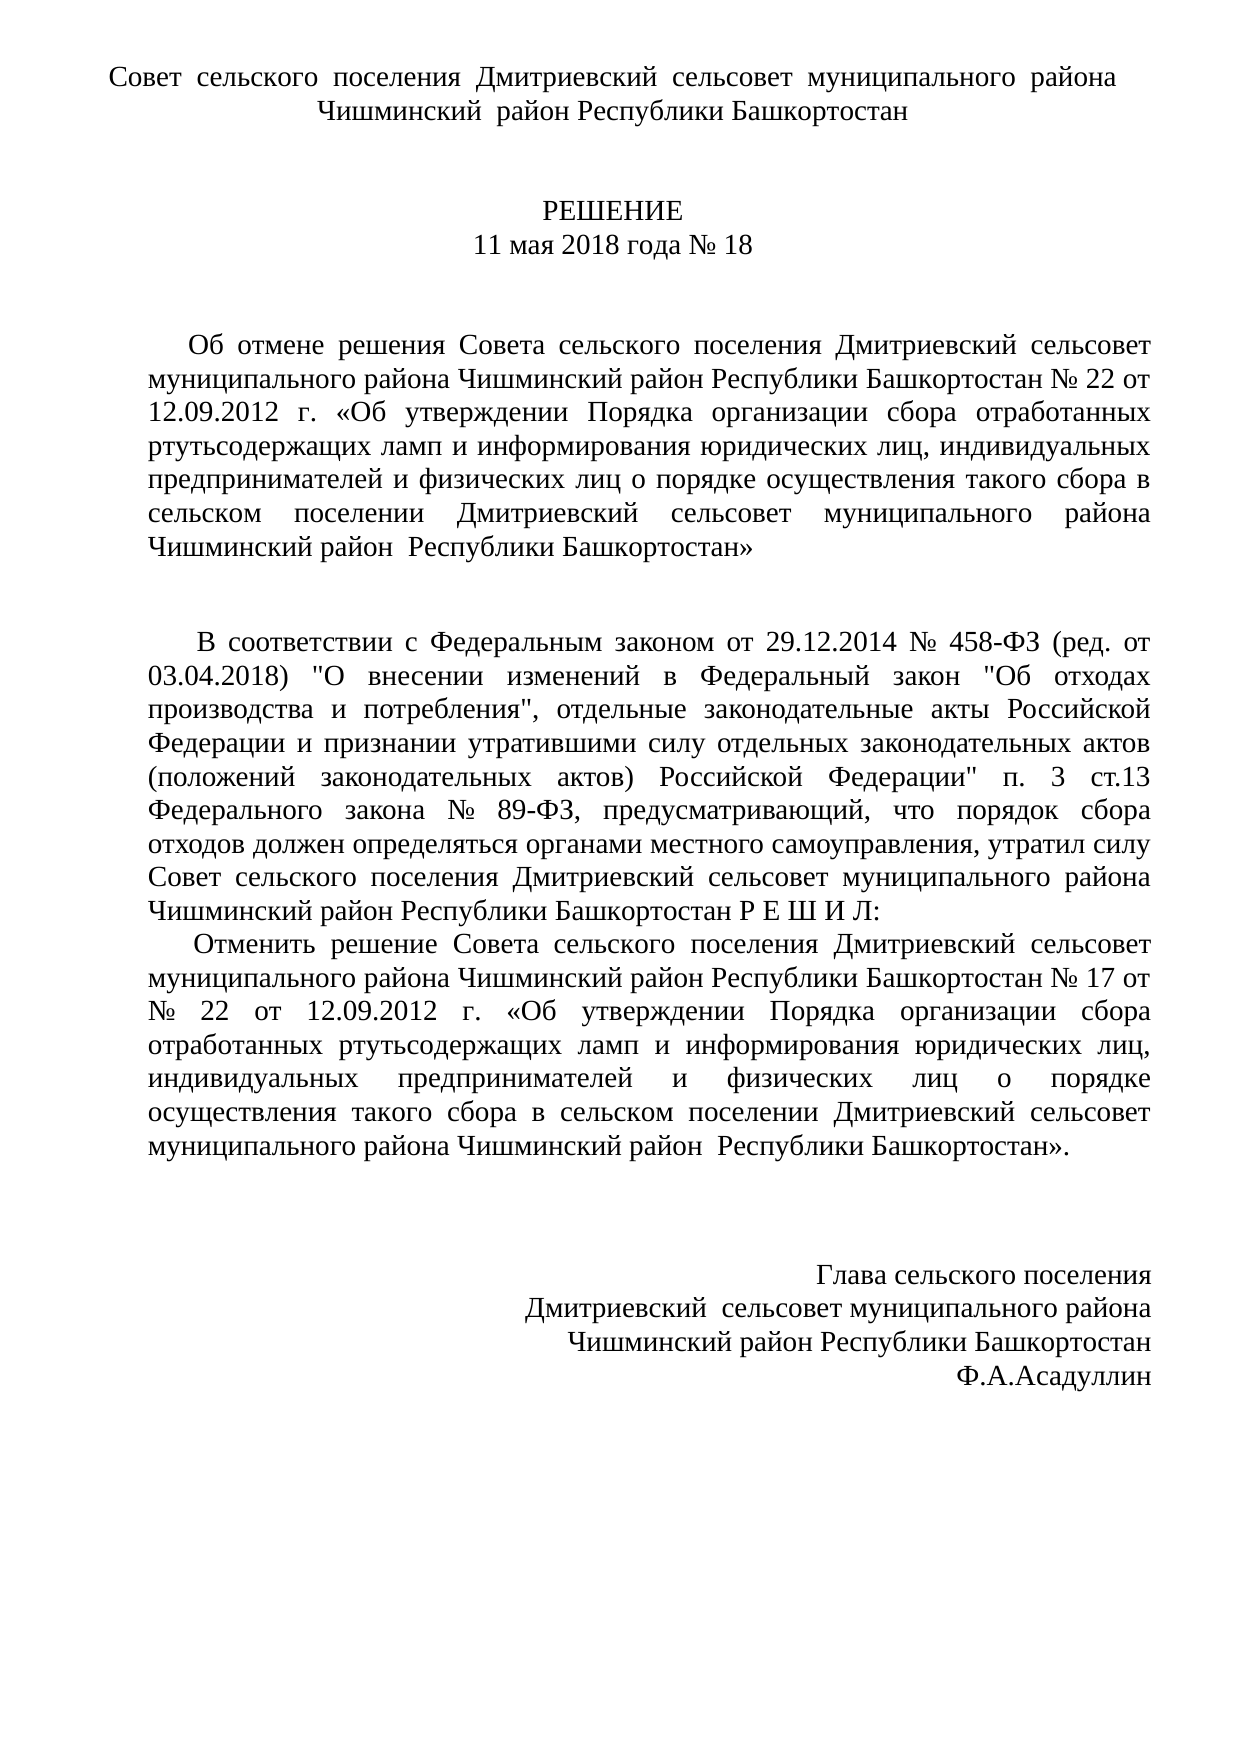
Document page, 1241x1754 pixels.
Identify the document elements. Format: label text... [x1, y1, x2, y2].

text 11 мая 2018 года № 18 [74, 227, 1152, 260]
text Совет сельского поселения Дмитриевский сельсовет муниципального района Чишминский район Республики Башкортостан [74, 59, 1152, 126]
text Отменить решение Совета сельского поселения Дмитриевский сельсовет муниципального района Чишминский район Республики Башкортостан № 17 от № 22 от 12.09.2012 г. «Об утверждении Порядка организации сбора отработанных ртутьсодержащих ламп и информирования юридических лиц, индивидуальных предпринимателей и физических лиц о порядке осуществления такого сбора в сельском поселении Дмитриевский сельсовет муниципального района Чишминский район Республики Башкортостан». [148, 926, 1152, 1161]
text Дмитриевский сельсовет муниципального района [148, 1291, 1152, 1324]
text Ф.А.Асадуллин [148, 1358, 1152, 1391]
text Глава сельского поселения [148, 1257, 1152, 1291]
text Об отмене решения Совета сельского поселения Дмитриевский сельсовет муниципального района Чишминский район Республики Башкортостан № 22 от 12.09.2012 г. «Об утверждении Порядка организации сбора отработанных ртутьсодержащих ламп и информирования юридических лиц, индивидуальных предпринимателей и физических лиц о порядке осуществления такого сбора в сельском поселении Дмитриевский сельсовет муниципального района Чишминский район Республики Башкортостан» [148, 327, 1152, 562]
text Чишминский район Республики Башкортостан [148, 1324, 1152, 1358]
text В соответствии с Федеральным законом от 29.12.2014 № 458-ФЗ (ред. от 03.04.2018) "О внесении изменений в Федеральный закон "Об отходах производства и потребления", отдельные законодательные акты Российской Федерации и признании утратившими силу отдельных законодательных актов (положений законодательных актов) Российской Федерации" п. 3 ст.13 Федерального закона № 89-ФЗ, предусматривающий, что порядок сбора отходов должен определяться органами местного самоуправления, утратил силу Совет сельского поселения Дмитриевский сельсовет муниципального района Чишминский район Республики Башкортостан Р Е Ш И Л: [148, 624, 1152, 926]
text РЕШЕНИЕ [74, 193, 1152, 227]
